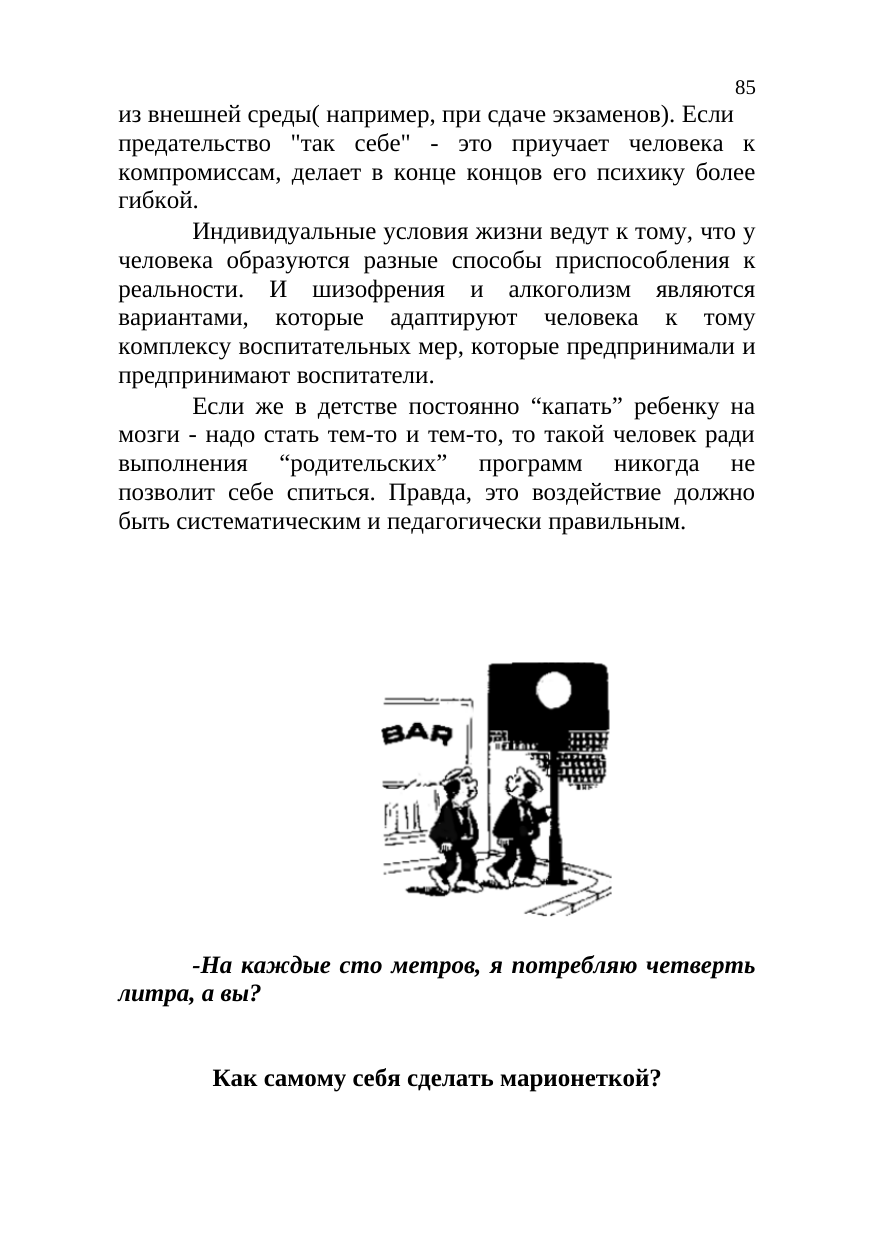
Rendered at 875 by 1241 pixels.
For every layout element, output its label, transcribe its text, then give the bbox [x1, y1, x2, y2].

text Как самому себя сделать марионеткой? [118, 1063, 756, 1092]
text Индивидуальные условия жизни ведут к тому, что у человека образуются разные способы приспособления к реальности. И шизофрения и алкоголизм являются вариантами, которые адаптируют человека к тому комплексу воспитательных мер, которые предпринимали и предпринимают воспитатели. [118, 216, 756, 389]
text Если же в детстве постоянно “капать” ребенку на мозги - надо стать тем-то и тем-то, то такой человек ради выполнения “родительских” программ никогда не позволит себе спиться. Правда, это воздействие должно быть систематическим и педагогически правильным. [118, 391, 756, 534]
text -На каждые сто метров, я потребляю четверть литра, а вы? [118, 950, 756, 1007]
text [118, 99, 756, 214]
